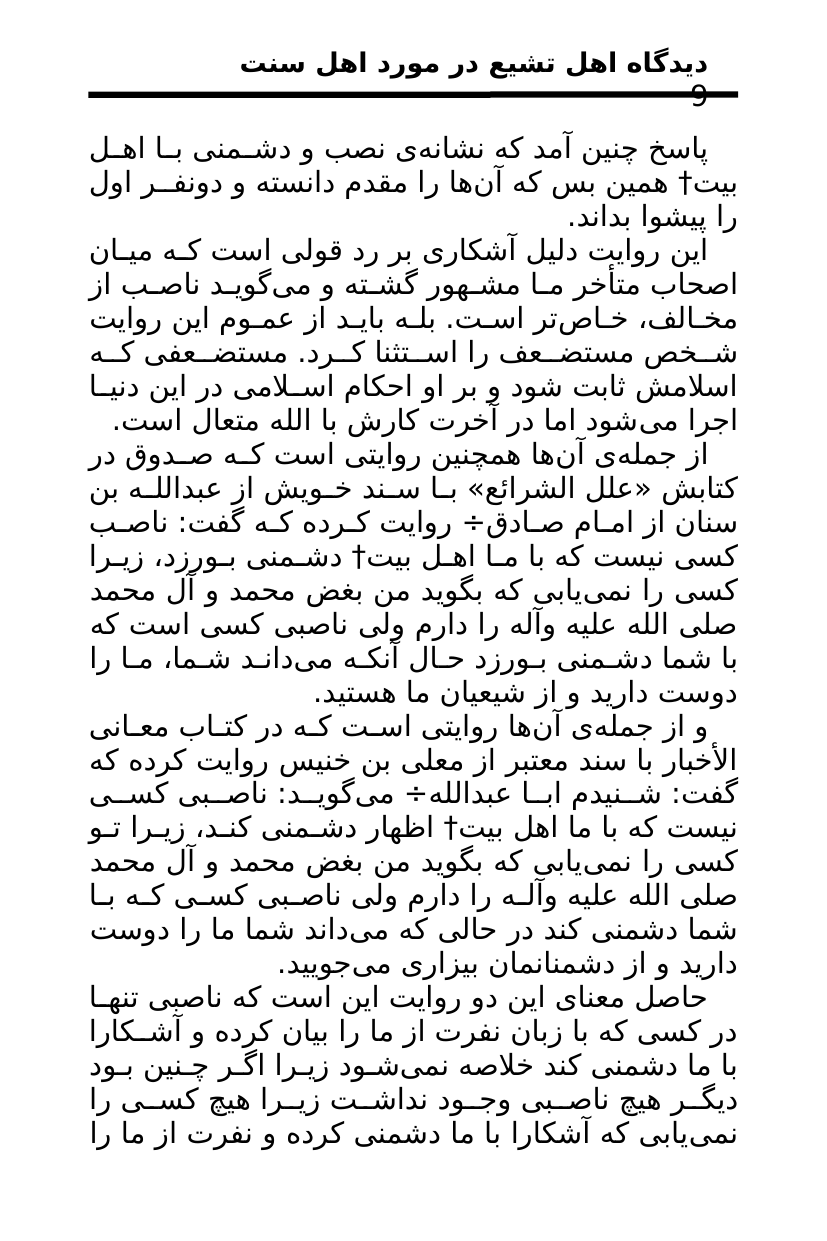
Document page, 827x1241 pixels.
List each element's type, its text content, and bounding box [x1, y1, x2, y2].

text پاسخ چنین آمد که نشانه‌ی نصب و دشمنی با اهل بیت† همین بس که آن‌ها را مقدم دانسته و دونفر اول را پیشوا بداند. [89, 132, 738, 233]
text و از جمله‌ی آن‌ها روایتی است که در کتاب معانی الأخبار با سند معتبر از معلی بن خنیس روایت کرده که گفت: شنیدم ابا عبدالله÷ می‌گوید: ناصبی کسی نیست که با ما اهل بیت† اظهار دشمنی کند، زیرا تو کسی را نمی‌یابی که بگوید من بغض محمد و آل محمد صلی الله علیه وآله را دارم ولی ناصبی کسی که با شما دشمنی کند در حالی که می‌داند شما ما را دوست دارید و از دشمنانمان بیزاری می‌جویید. [89, 709, 738, 981]
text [89, 981, 738, 1150]
text از جمله‌ی آن‌ها همچنین روایتی است که صدوق در کتابش «علل الشرائع» با سند خویش از عبدالله بن سنان از امام صادق÷ روایت کرده که گفت: ناصب کسی نیست که با ما اهل بیت† دشمنی بورزد، زیرا کسی را نمی‌یابی که بگوید من بغض محمد و آل محمد صلی الله علیه وآله را دارم ولی ناصبی کسی است که با شما دشمنی بورزد حال آنکه می‌داند شما، ما را دوست دارید و از شیعیان ما هستید. [89, 437, 738, 709]
text این روایت دلیل آشکاری بر رد قولی است که میان اصحاب متأخر ما مشهور گشته و می‌گوید ناصب از مخالف، خاص‌تر است. بله باید از عموم این روایت شخص مستضعف را استثنا کرد. مستضعفی که اسلامش ثابت شود و بر او احکام اسلامی در این دنیا اجرا می‌شود اما در آخرت کارش با الله متعال است. [89, 233, 738, 437]
